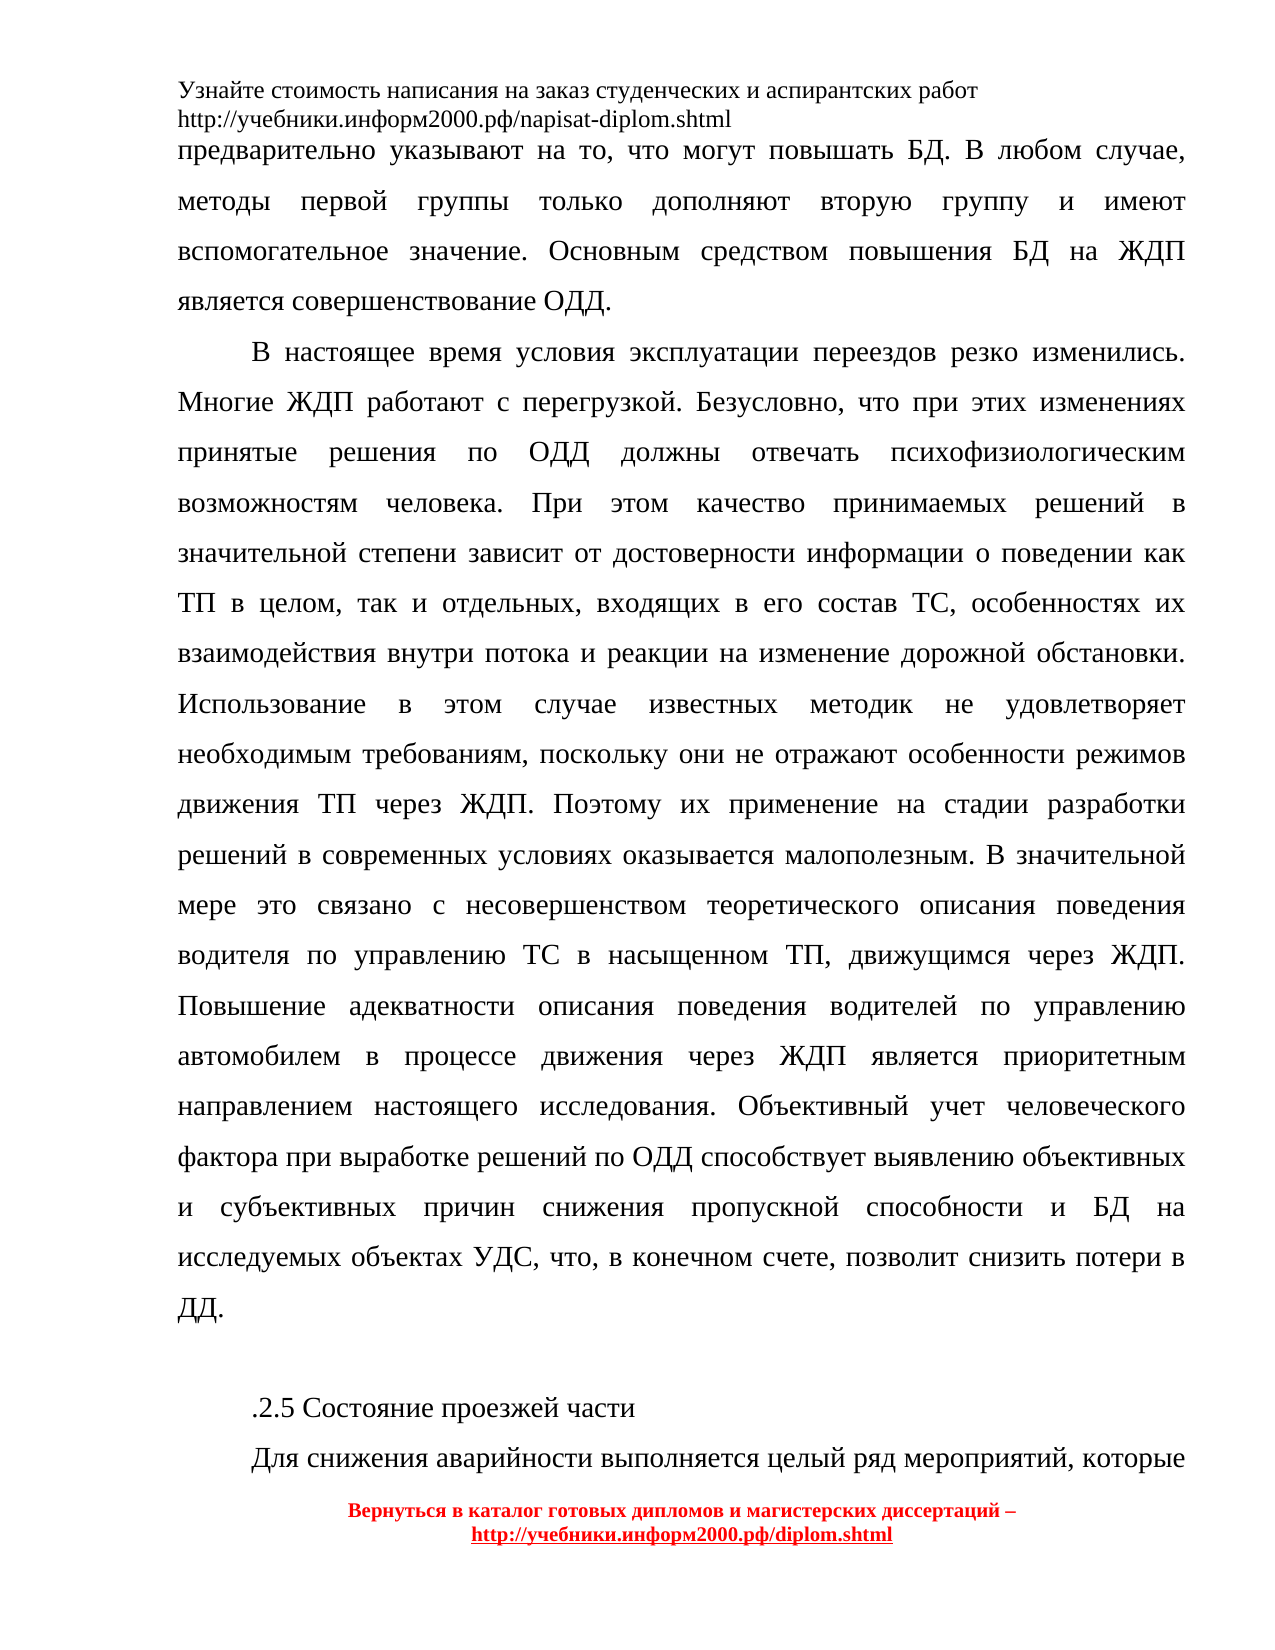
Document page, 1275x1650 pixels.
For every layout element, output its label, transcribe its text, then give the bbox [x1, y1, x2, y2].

text В настоящее время условия эксплуатации переездов резко изменились. Многие ЖДП работают с перегрузкой. Безусловно, что при этих изменениях принятые решения по ОДД должны отвечать психофизиологическим возможностям человека. При этом качество принимаемых решений в значительной степени зависит от достоверности информации о поведении как ТП в целом, так и отдельных, входящих в его состав ТС, особенностях их взаимодействия внутри потока и реакции на изменение дорожной обстановки. Использование в этом случае известных методик не удовлетворяет необходимым требованиям, поскольку они не отражают особенности режимов движения ТП через ЖДП. Поэтому их применение на стадии разработки решений в современных условиях оказывается малополезным. В значительной мере это связано с несовершенством теоретического описания поведения водителя по управлению ТС в насыщенном ТП, движущимся через ЖДП. Повышение адекватности описания поведения водителей по управлению автомобилем в процессе движения через ЖДП является приоритетным направлением настоящего исследования. Объективный учет человеческого фактора при выработке решений по ОДД способствует выявлению объективных и субъективных причин снижения пропускной способности и БД на исследуемых объектах УДС, что, в конечном счете, позволит снизить потери в ДД. [177, 334, 1186, 1323]
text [177, 132, 1186, 317]
text .2.5 Состояние проезжей части [177, 1390, 1186, 1424]
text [177, 1441, 1186, 1474]
